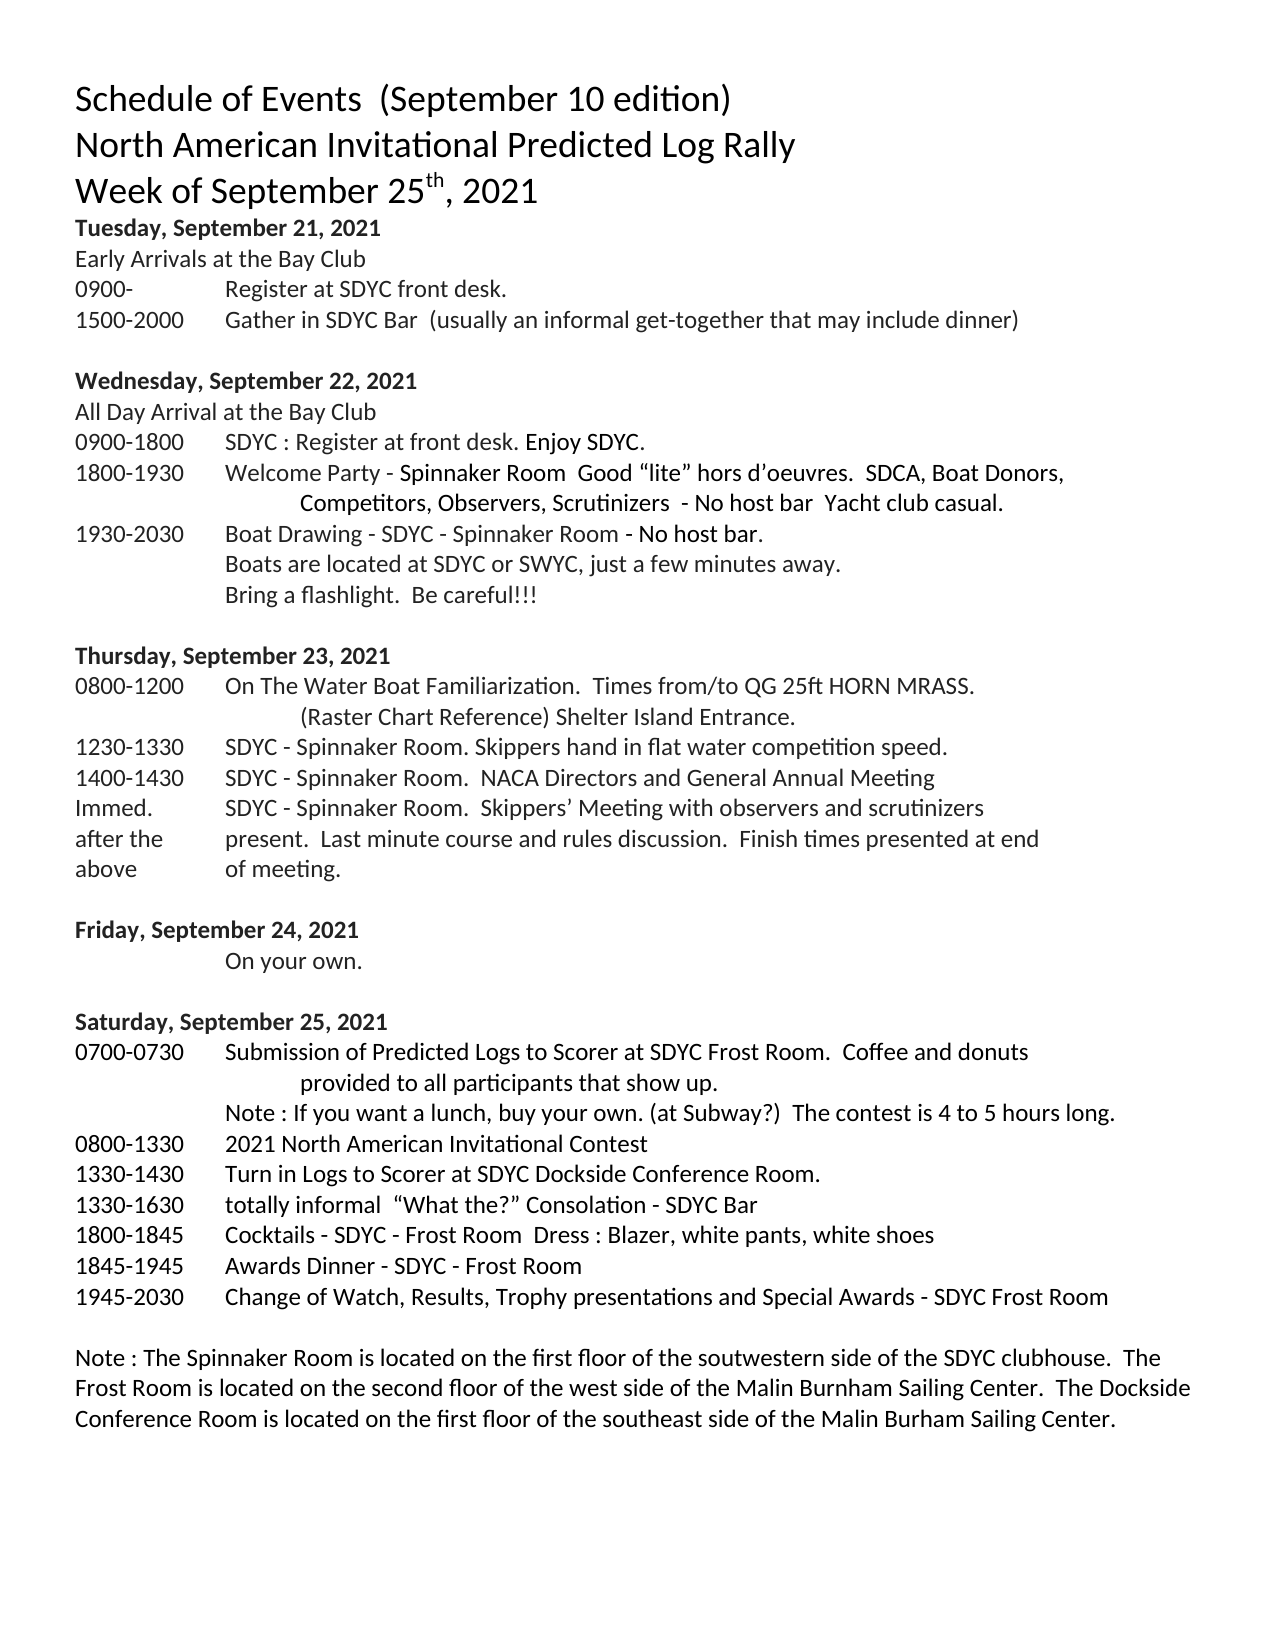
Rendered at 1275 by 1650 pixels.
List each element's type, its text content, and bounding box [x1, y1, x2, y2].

text 0800-1330 2021 North American Invitational Contest [75, 1128, 1200, 1159]
text North American Invitational Predicted Log Rally [75, 121, 1200, 167]
text 1330-1630 totally informal “What the?” Consolation - SDYC Bar [75, 1189, 1200, 1220]
text Immed. SDYC - Spinnaker Room. Skippers’ Meeting with observers and scrutinizers [75, 792, 1200, 823]
text Thursday, September 23, 2021 [75, 640, 1200, 670]
text On your own. [75, 945, 1200, 976]
text Note : The Spinnaker Room is located on the first floor of the soutwestern side of the SDYC clubhouse. The Frost Room is located on the second floor of the west side of the Malin Burnham Sailing Center. The Dockside Conference Room is located on the first floor of the southeast side of the Malin Burham Sailing Center. [75, 1342, 1200, 1433]
text Early Arrivals at the Bay Club [75, 243, 1200, 273]
text Week of September 25th, 2021 [75, 167, 1200, 212]
text after the present. Last minute course and rules discussion. Finish times presented at end [75, 823, 1200, 853]
text Boats are located at SDYC or SWYC, just a few minutes away. [75, 548, 1200, 579]
text 1845-1945 Awards Dinner - SDYC - Frost Room [75, 1250, 1200, 1281]
text 1800-1845 Cocktails - SDYC - Frost Room Dress : Blazer, white pants, white shoes [75, 1220, 1200, 1250]
text Bring a flashlight. Be careful!!! [75, 579, 1200, 609]
text 0800-1200 On The Water Boat Familiarization. Times from/to QG 25ft HORN MRASS. (Raster Chart Reference) Shelter Island Entrance. [75, 670, 1200, 731]
text 0900-1800 SDYC : Register at front desk. Enjoy SDYC. [75, 426, 1200, 457]
text 1400-1430 SDYC - Spinnaker Room. NACA Directors and General Annual Meeting [75, 762, 1200, 792]
text Friday, September 24, 2021 [75, 914, 1200, 945]
text 1230-1330 SDYC - Spinnaker Room. Skippers hand in flat water competition speed. [75, 731, 1200, 762]
text Saturday, September 25, 2021 [75, 1006, 1200, 1037]
text Wednesday, September 22, 2021 [75, 365, 1200, 396]
text Schedule of Events (September 10 edition) [75, 75, 1200, 121]
text All Day Arrival at the Bay Club [75, 396, 1200, 426]
text 0700-0730 Submission of Predicted Logs to Scorer at SDYC Frost Room. Coffee and donuts provided to all participants that show up. [75, 1037, 1200, 1098]
text Tuesday, September 21, 2021 [75, 212, 1200, 243]
text above of meeting. [75, 853, 1200, 884]
text 0900- Register at SDYC front desk. [75, 273, 1200, 304]
text Note : If you want a lunch, buy your own. (at Subway?) The contest is 4 to 5 hours long. [75, 1098, 1200, 1128]
text 1945-2030 Change of Watch, Results, Trophy presentations and Special Awards - SDYC Frost Room [75, 1281, 1200, 1311]
text 1330-1430 Turn in Logs to Scorer at SDYC Dockside Conference Room. [75, 1159, 1200, 1189]
text 1800-1930 Welcome Party - Spinnaker Room Good “lite” hors d’oeuvres. SDCA, Boat Donors, Competitors, Observers, Scrutinizers - No host bar Yacht club casual. [75, 457, 1200, 518]
text 1930-2030 Boat Drawing - SDYC - Spinnaker Room - No host bar. [75, 518, 1200, 548]
text 1500-2000 Gather in SDYC Bar (usually an informal get-together that may include dinner) [75, 304, 1200, 334]
